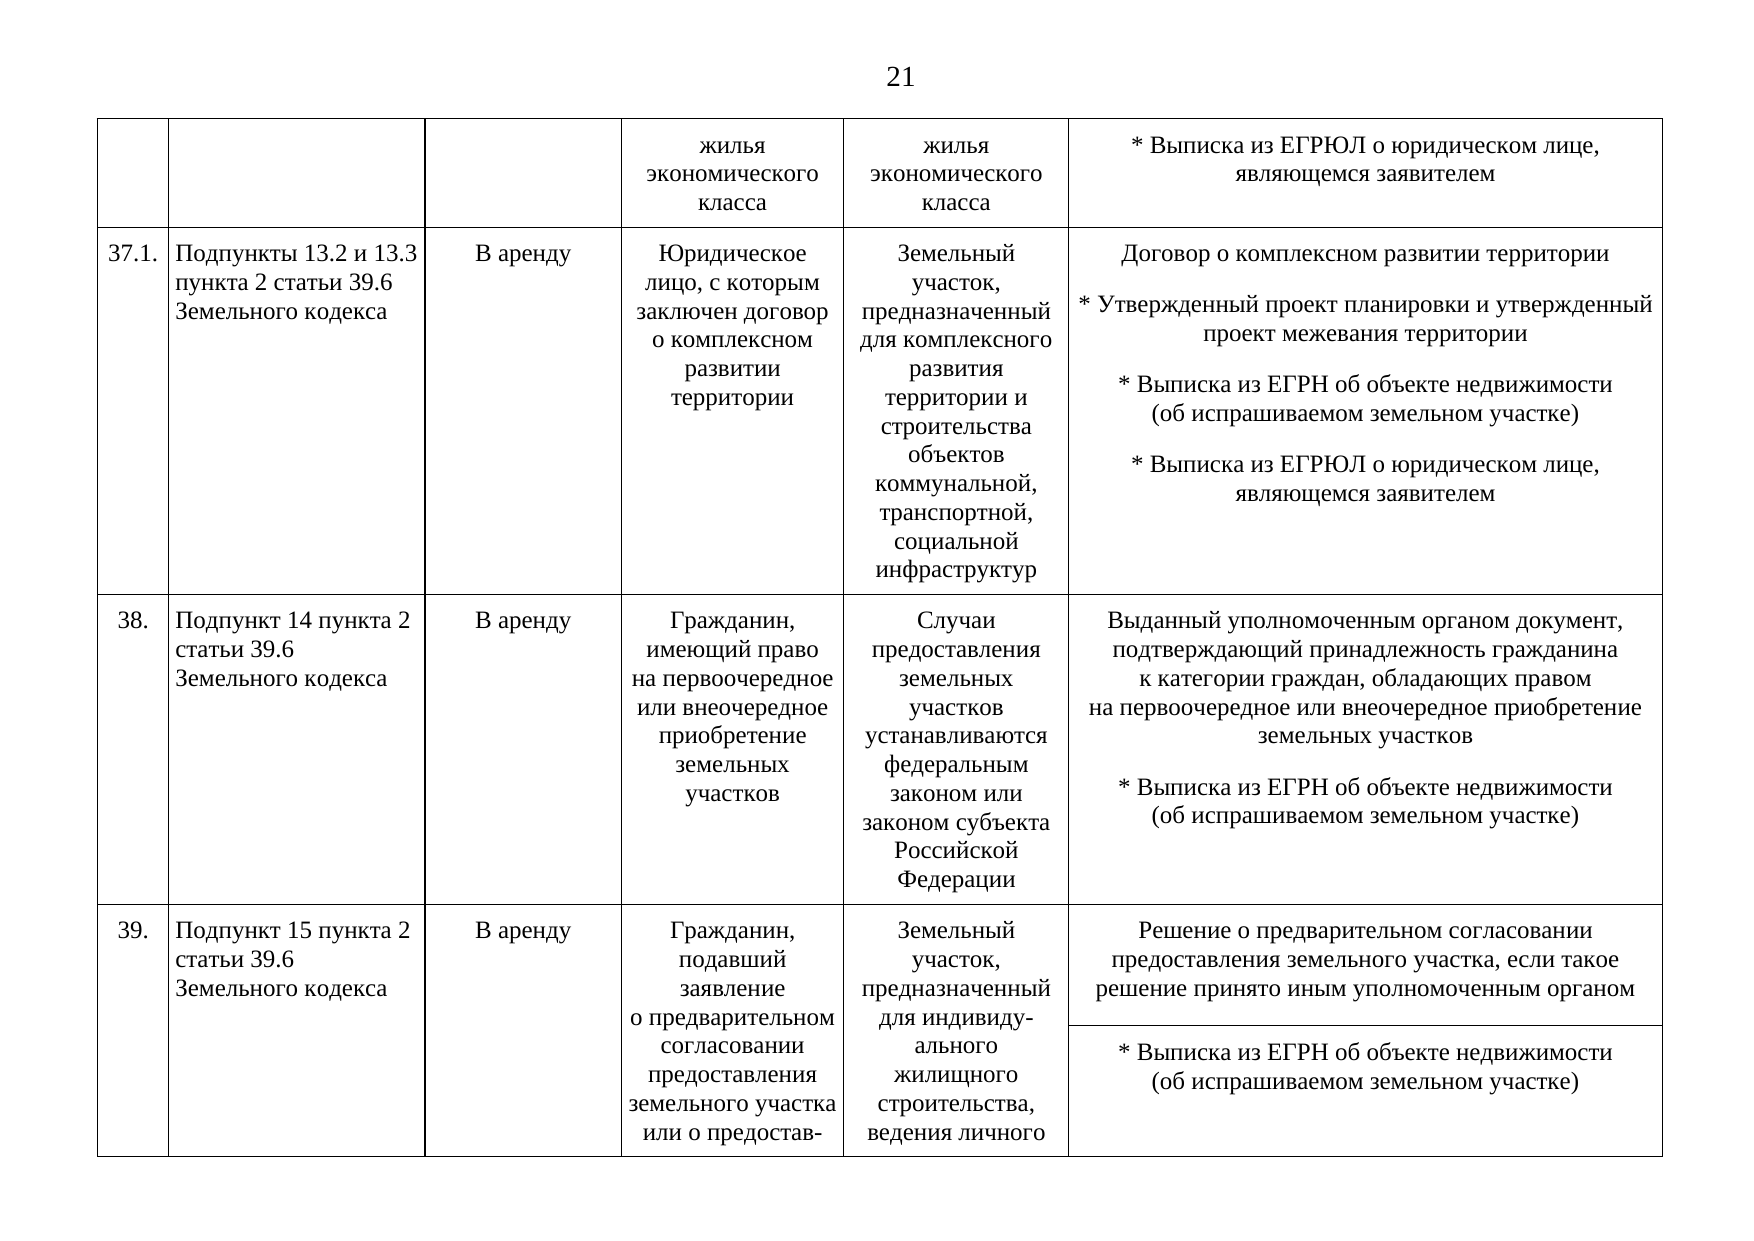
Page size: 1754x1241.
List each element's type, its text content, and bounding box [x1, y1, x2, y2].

table_cell * Выписка из ЕГРЮЛ о юридическом лице, являющемся заявителем [1069, 119, 1662, 227]
table_cell 37.1. [98, 228, 168, 594]
table_cell Случаи предоставления земельных участков устанавливаются федеральным законом или законом субъекта Российской Федерации [844, 595, 1068, 904]
table_cell Подпункты 13.2 и 13.3 пункта 2 статьи 39.6 Земельного кодекса [169, 228, 424, 594]
table_cell В аренду [426, 905, 621, 1156]
table_cell Подпункт 14 пункта 2 статьи 39.6 Земельного кодекса [169, 595, 424, 904]
table_cell Гражданин, имеющий право на первоочередное или внеочередное приобретение земельных участков [622, 595, 843, 904]
table_cell * Выписка из ЕГРЮЛ о юридическом лице, являющемся заявителем [1069, 437, 1662, 594]
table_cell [1069, 1026, 1662, 1156]
table_cell Выданный уполномоченным органом документ, подтверждающий принадлежность гражданина к категории граждан, обладающих правом на первоочередное или внеочередное приобретение земельных участков [1069, 595, 1662, 760]
table_cell 38. [98, 595, 168, 904]
table_cell Земельный участок, предназначенный для индивиду-ального жилищного строительства, ведения личного подсобного хозяйства в границах населенного пункта, садоводства, дачного хозяйства [844, 905, 1068, 1156]
table_cell Решение о предварительном согласовании предоставления земельного участка, если такое решение принято иным уполномоченным органом [1069, 905, 1662, 1025]
table_cell * Выписка из ЕГРН об объекте недвижимости (об испрашиваемом земельном участке) [1069, 760, 1662, 904]
table_cell Гражданин, подавший заявление о предварительном согласовании предоставления земельного участка или о предостав-лении земельного участка для индивидуального жилищного строительства, ведения личного подсобного хозяйства в границах населенного пункта, садоводства, дачного хозяйства [622, 905, 843, 1156]
table_cell Юридическое лицо, с которым заключен договор о комплексном развитии территории [622, 228, 843, 594]
table_cell В аренду [426, 228, 621, 594]
table_cell 39. [98, 905, 168, 1156]
table_cell Договор о комплексном развитии территории [1069, 228, 1662, 278]
table_cell * Выписка из ЕГРН об объекте недвижимости (об испрашиваемом земельном участке) [1069, 358, 1662, 437]
table_cell Подпункт 15 пункта 2 статьи 39.6 Земельного кодекса [169, 905, 424, 1156]
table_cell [1069, 278, 1662, 357]
table_cell Земельный участок, предназначенный для комплексного развития территории и строительства объектов коммунальной, транспортной, социальной инфраструктур [844, 228, 1068, 594]
table_cell В аренду [426, 595, 621, 904]
